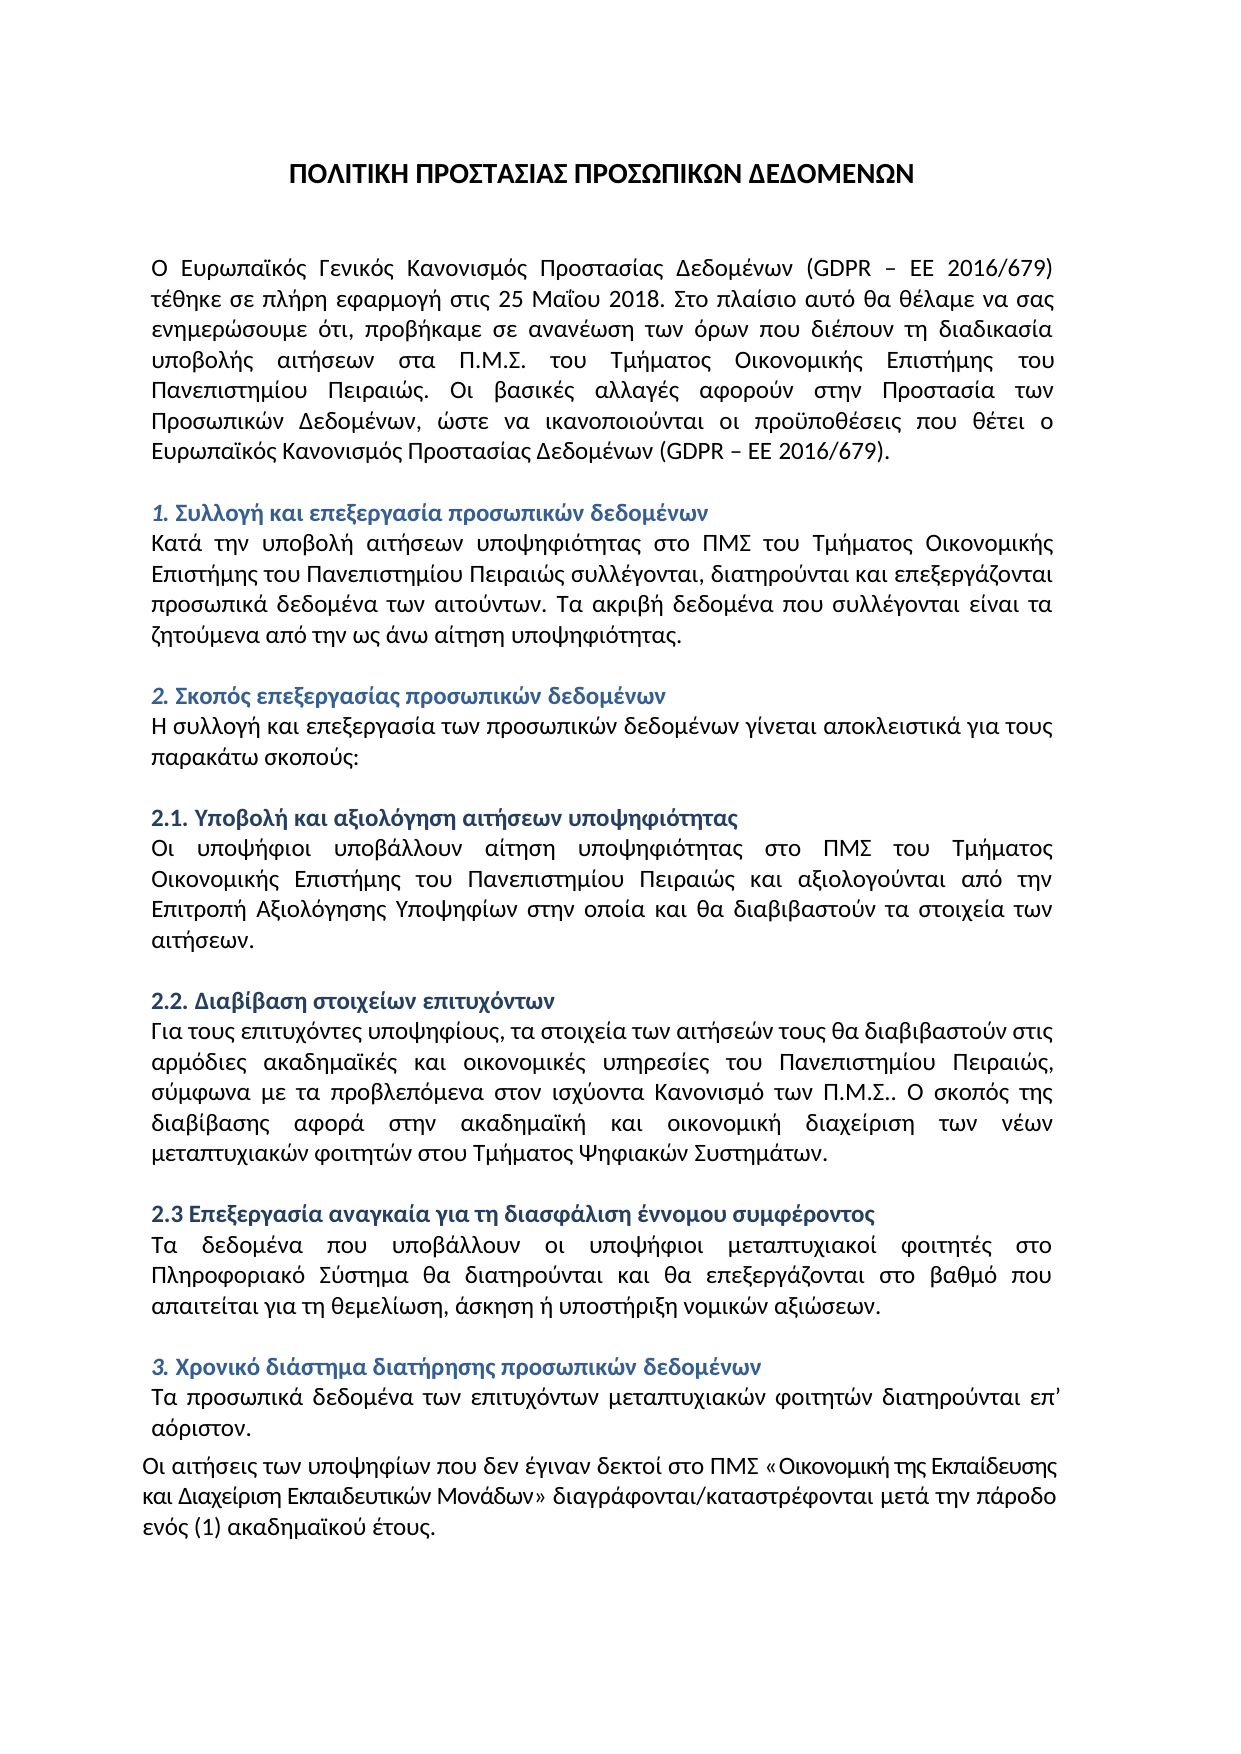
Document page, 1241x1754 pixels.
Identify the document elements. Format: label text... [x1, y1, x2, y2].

text Για τους επιτυχόντες υποψηφίους, τα στοιχεία των αιτήσεών τους θα διαβιβαστούν στις αρμόδιες ακαδημαϊκές και οικονομικές υπηρεσίες του Πανεπιστημίου Πειραιώς, σύμφωνα με τα προβλεπόμενα στον ισχύοντα Κανονισμό των Π.Μ.Σ.. Ο σκοπός της διαβίβασης αφορά στην ακαδημαϊκή και οικονομική διαχείριση των νέων μεταπτυχιακών φοιτητών στου Τμήματος Ψηφιακών Συστημάτων. [151, 1016, 1054, 1168]
text Τα προσωπικά δεδομένα των επιτυχόντων μεταπτυχιακών φοιτητών διατηρούνται επ’ αόριστον. [151, 1381, 1062, 1442]
text Ο Ευρωπαϊκός Γενικός Κανονισμός Προστασίας Δεδομένων (GDPR – ΕΕ 2016/679) τέθηκε σε πλήρη εφαρμογή στις 25 Μαΐου 2018. Στο πλαίσιο αυτό θα θέλαμε να σας ενημερώσουμε ότι, προβήκαμε σε ανανέωση των όρων που διέπουν τη διαδικασία υποβολής αιτήσεων στα Π.Μ.Σ. του Τμήματος Οικονομικής Επιστήμης του Πανεπιστημίου Πειραιώς. Οι βασικές αλλαγές αφορούν στην Προστασία των Προσωπικών Δεδομένων, ώστε να ικανοποιούνται οι προϋποθέσεις που θέτει ο Ευρωπαϊκός Κανονισμός Προστασίας Δεδομένων (GDPR – ΕΕ 2016/679). [151, 252, 1054, 466]
text 2.3 Επεξεργασία αναγκαία για τη διασφάλιση έννομου συμφέροντος [151, 1198, 1103, 1229]
list Συλλογή και επεξεργασία προσωπικών δεδομένων [151, 497, 1103, 527]
list Χρονικό διάστημα διατήρησης προσωπικών δεδομένων [151, 1351, 1103, 1381]
text Οι υποψήφιοι υποβάλλουν αίτηση υποψηφιότητας στο ΠΜΣ του Τμήματος Οικονομικής Επιστήμης του Πανεπιστημίου Πειραιώς και αξιολογούνται από την Επιτροπή Αξιολόγησης Υποψηφίων στην οποία και θα διαβιβαστούν τα στοιχεία των αιτήσεων. [151, 832, 1054, 954]
text Η συλλογή και επεξεργασία των προσωπικών δεδομένων γίνεται αποκλειστικά για τους παρακάτω σκοπούς: [151, 710, 1053, 771]
text ΠΟΛΙΤΙΚΗ ΠΡΟΣΤΑΣΙΑΣ ΠΡΟΣΩΠΙΚΩΝ ΔΕΔΟΜΕΝΩΝ [206, 155, 998, 191]
text Κατά την υποβολή αιτήσεων υποψηφιότητας στο ΠΜΣ του Τμήματος Οικονομικής Επιστήμης του Πανεπιστημίου Πειραιώς συλλέγονται, διατηρούνται και επεξεργάζονται προσωπικά δεδομένα των αιτούντων. Τα ακριβή δεδομένα που συλλέγονται είναι τα ζητούμενα από την ως άνω αίτηση υποψηφιότητας. [151, 527, 1054, 649]
list Διαβίβαση στοιχείων επιτυχόντων [151, 985, 1103, 1016]
list Υποβολή και αξιολόγηση αιτήσεων υποψηφιότητας [151, 802, 1103, 832]
text Οι αιτήσεις των υποψηφίων που δεν έγιναν δεκτοί στο ΠΜΣ «Οικονομική της Εκπαίδευσης και Διαχείριση Εκπαιδευτικών Μονάδων» διαγράφονται/καταστρέφονται μετά την πάροδο ενός (1) ακαδημαϊκού έτους. [142, 1450, 1057, 1541]
text Τα δεδομένα που υποβάλλουν οι υποψήφιοι μεταπτυχιακοί φοιτητές στο Πληροφοριακό Σύστημα θα διατηρούνται και θα επεξεργάζονται στο βαθμό που απαιτείται για τη θεμελίωση, άσκηση ή υποστήριξη νομικών αξιώσεων. [151, 1229, 1053, 1321]
list Σκοπός επεξεργασίας προσωπικών δεδομένων [151, 680, 1103, 710]
